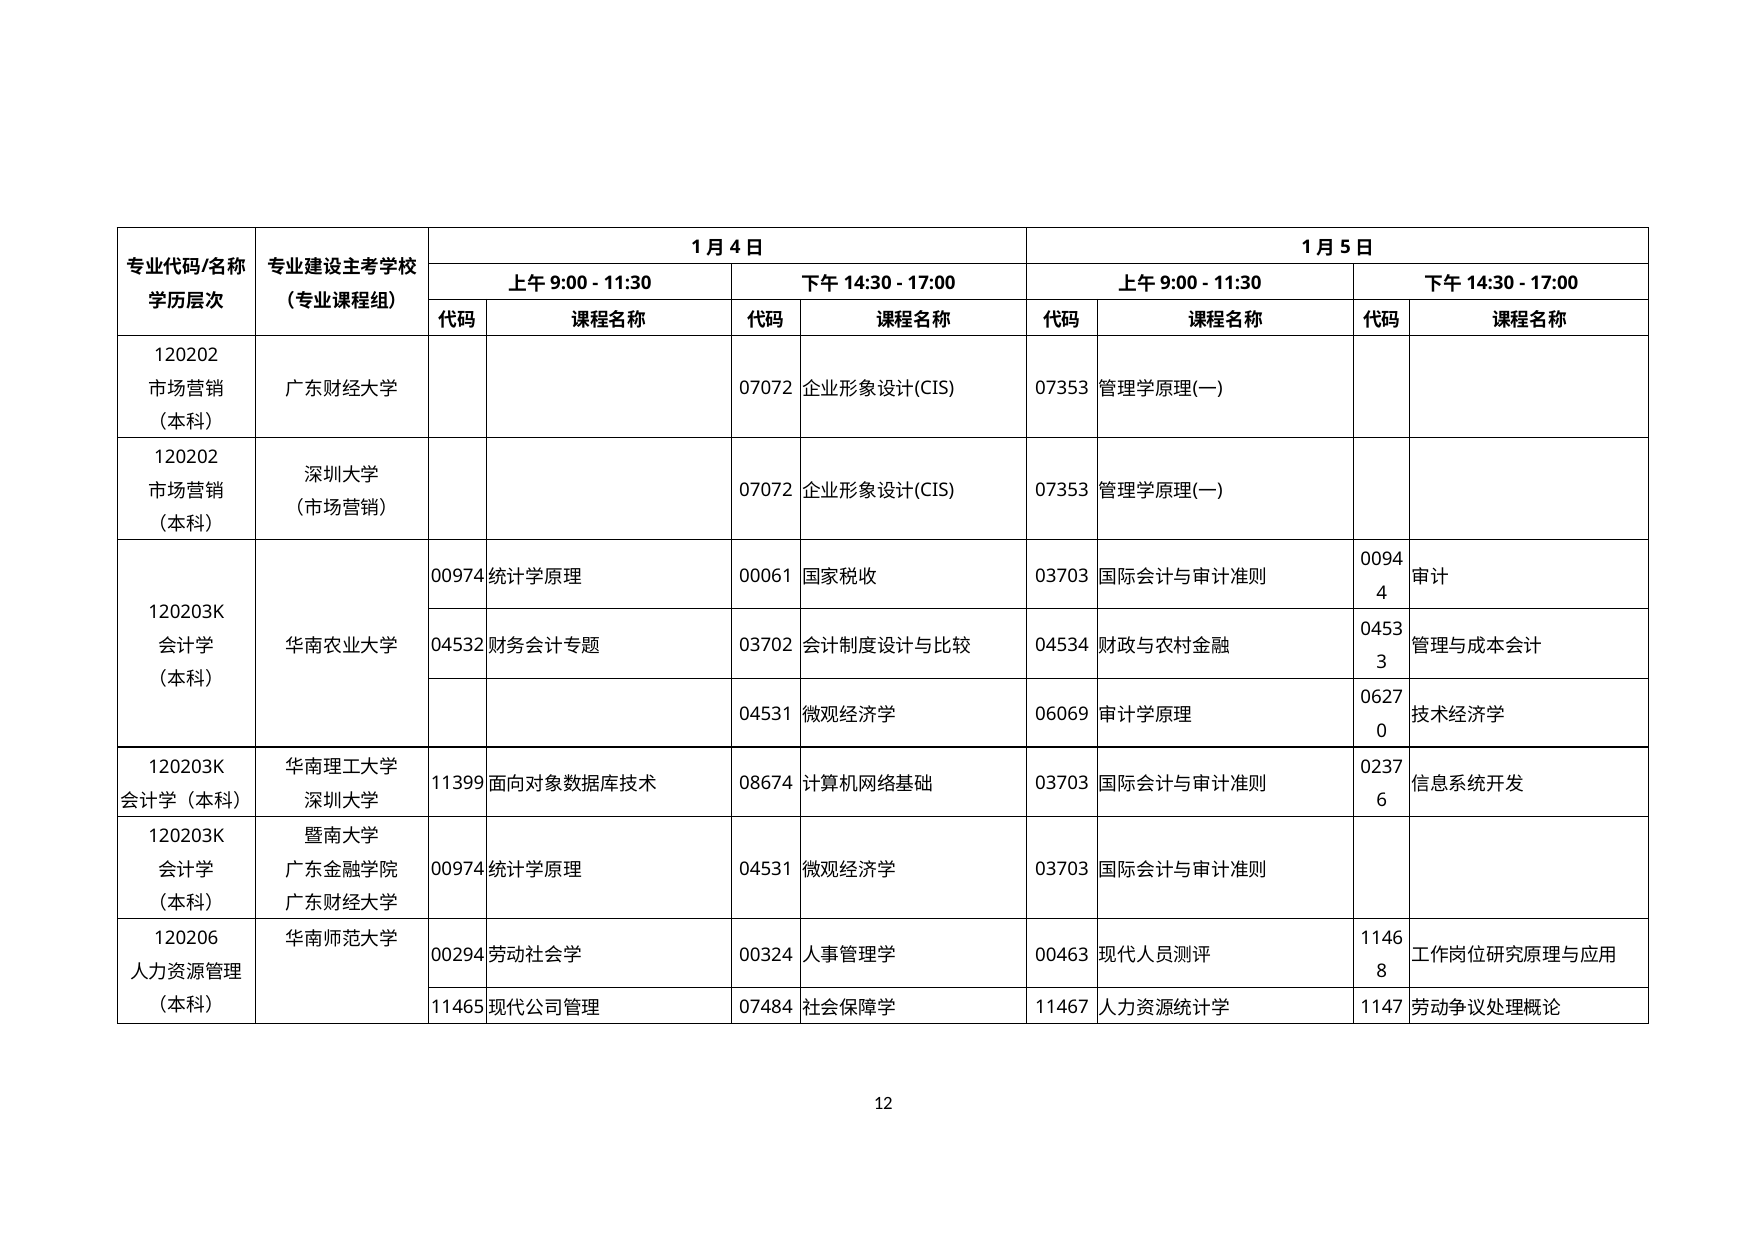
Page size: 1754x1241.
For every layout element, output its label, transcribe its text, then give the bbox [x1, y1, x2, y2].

table_cell [429, 336, 486, 437]
table_cell 暨南大学 广东金融学院 广东财经大学 [256, 817, 428, 918]
table_cell 管理学原理(一) [1098, 438, 1353, 539]
table_cell 11399 [429, 748, 486, 816]
table_header 专业建设主考学校 （专业课程组） [256, 228, 428, 335]
table_cell 11465 [429, 988, 486, 1023]
table_cell 07353 [1027, 336, 1097, 437]
table_cell 03703 [1027, 540, 1097, 608]
table_cell 微观经济学 [801, 817, 1026, 918]
table_cell 统计学原理 [487, 817, 731, 918]
table_cell 国际会计与审计准则 [1098, 817, 1353, 918]
table_cell 00061 [732, 540, 800, 608]
table_header 1 月 5 日 [1027, 228, 1648, 263]
table_cell 120202 市场营销 （本科） [118, 336, 255, 437]
table_cell 00294 [429, 919, 486, 987]
table_cell 00974 [429, 540, 486, 608]
table_cell 华南农业大学 [256, 540, 428, 746]
table_cell 人事管理学 [801, 919, 1026, 987]
table_cell 微观经济学 [801, 679, 1026, 746]
table_header 1 月 4 日 [429, 228, 1026, 263]
table_cell 00944 [1354, 540, 1409, 608]
table_cell 120206 人力资源管理 （本科） [118, 919, 255, 1023]
table_cell 审计学原理 [1098, 679, 1353, 746]
table_cell 管理与成本会计 [1410, 609, 1648, 677]
table_cell 劳动社会学 [487, 919, 731, 987]
table_cell [487, 438, 731, 539]
table_cell 国家税收 [801, 540, 1026, 608]
table_cell 08674 [732, 748, 800, 816]
table_cell 面向对象数据库技术 [487, 748, 731, 816]
table_cell 现代人员测评 [1098, 919, 1353, 987]
table_cell 课程名称 [1098, 300, 1353, 335]
table_cell 财政与农村金融 [1098, 609, 1353, 677]
table_cell 120203K 会计学 （本科） [118, 540, 255, 746]
table_cell 企业形象设计(CIS) [801, 336, 1026, 437]
table_cell 下午 14:30 - 17:00 [732, 264, 1026, 299]
table_cell 04533 [1354, 609, 1409, 677]
table_cell [1354, 438, 1409, 539]
table_cell [1354, 817, 1409, 918]
table_header 专业代码/名称 学历层次 [118, 228, 255, 335]
table_cell 下午 14:30 - 17:00 [1354, 264, 1648, 299]
table_cell 120202 市场营销 （本科） [118, 438, 255, 539]
table_cell 审计 [1410, 540, 1648, 608]
table_cell 代码 [1354, 300, 1409, 335]
table_cell 02376 [1354, 748, 1409, 816]
table_cell 11471 [1354, 988, 1409, 1023]
table_cell [487, 679, 731, 746]
table_cell [1354, 336, 1409, 437]
table_cell 11468 [1354, 919, 1409, 987]
table_cell 代码 [429, 300, 486, 335]
table_cell 财务会计专题 [487, 609, 731, 677]
table_cell 技术经济学 [1410, 679, 1648, 746]
table_cell 07072 [732, 438, 800, 539]
table_cell 课程名称 [801, 300, 1026, 335]
table_cell 华南师范大学 [256, 919, 428, 1023]
table_cell 上午 9:00 - 11:30 [429, 264, 731, 299]
table_cell 04534 [1027, 609, 1097, 677]
table_cell 04532 [429, 609, 486, 677]
table_cell 00463 [1027, 919, 1097, 987]
table_cell 管理学原理(一) [1098, 336, 1353, 437]
table_cell 11467 [1027, 988, 1097, 1023]
table_cell 课程名称 [487, 300, 731, 335]
table_cell 工作岗位研究原理与应用 [1410, 919, 1648, 987]
table_cell 人力资源统计学 [1098, 988, 1353, 1023]
table_cell 劳动争议处理概论 [1410, 988, 1648, 1023]
table_cell 07353 [1027, 438, 1097, 539]
table_cell 120203K 会计学（本科） [118, 748, 255, 816]
table_cell 企业形象设计(CIS) [801, 438, 1026, 539]
table_cell [429, 438, 486, 539]
table_cell 07072 [732, 336, 800, 437]
table_cell 计算机网络基础 [801, 748, 1026, 816]
table_cell [1410, 438, 1648, 539]
table_cell 会计制度设计与比较 [801, 609, 1026, 677]
table_cell 国际会计与审计准则 [1098, 540, 1353, 608]
table_cell 00974 [429, 817, 486, 918]
table_cell 04531 [732, 817, 800, 918]
table_cell 代码 [732, 300, 800, 335]
table_cell 深圳大学 （市场营销） [256, 438, 428, 539]
table_cell 06270 [1354, 679, 1409, 746]
table_cell 120203K 会计学 （本科） [118, 817, 255, 918]
table_cell 课程名称 [1410, 300, 1648, 335]
table_cell 上午 9:00 - 11:30 [1027, 264, 1353, 299]
table_cell 社会保障学 [801, 988, 1026, 1023]
table_cell [429, 679, 486, 746]
table_cell 代码 [1027, 300, 1097, 335]
table_cell 03703 [1027, 817, 1097, 918]
table_cell 04531 [732, 679, 800, 746]
table_cell 07484 [732, 988, 800, 1023]
table_cell 信息系统开发 [1410, 748, 1648, 816]
table_cell 00324 [732, 919, 800, 987]
table_cell [1410, 817, 1648, 918]
table_cell 广东财经大学 [256, 336, 428, 437]
table_cell 国际会计与审计准则 [1098, 748, 1353, 816]
table_cell [1410, 336, 1648, 437]
table_cell 06069 [1027, 679, 1097, 746]
table_cell 03703 [1027, 748, 1097, 816]
table_cell 华南理工大学 深圳大学 [256, 748, 428, 816]
table_cell 统计学原理 [487, 540, 731, 608]
table_cell [487, 336, 731, 437]
table_cell 03702 [732, 609, 800, 677]
table_cell 现代公司管理 [487, 988, 731, 1023]
